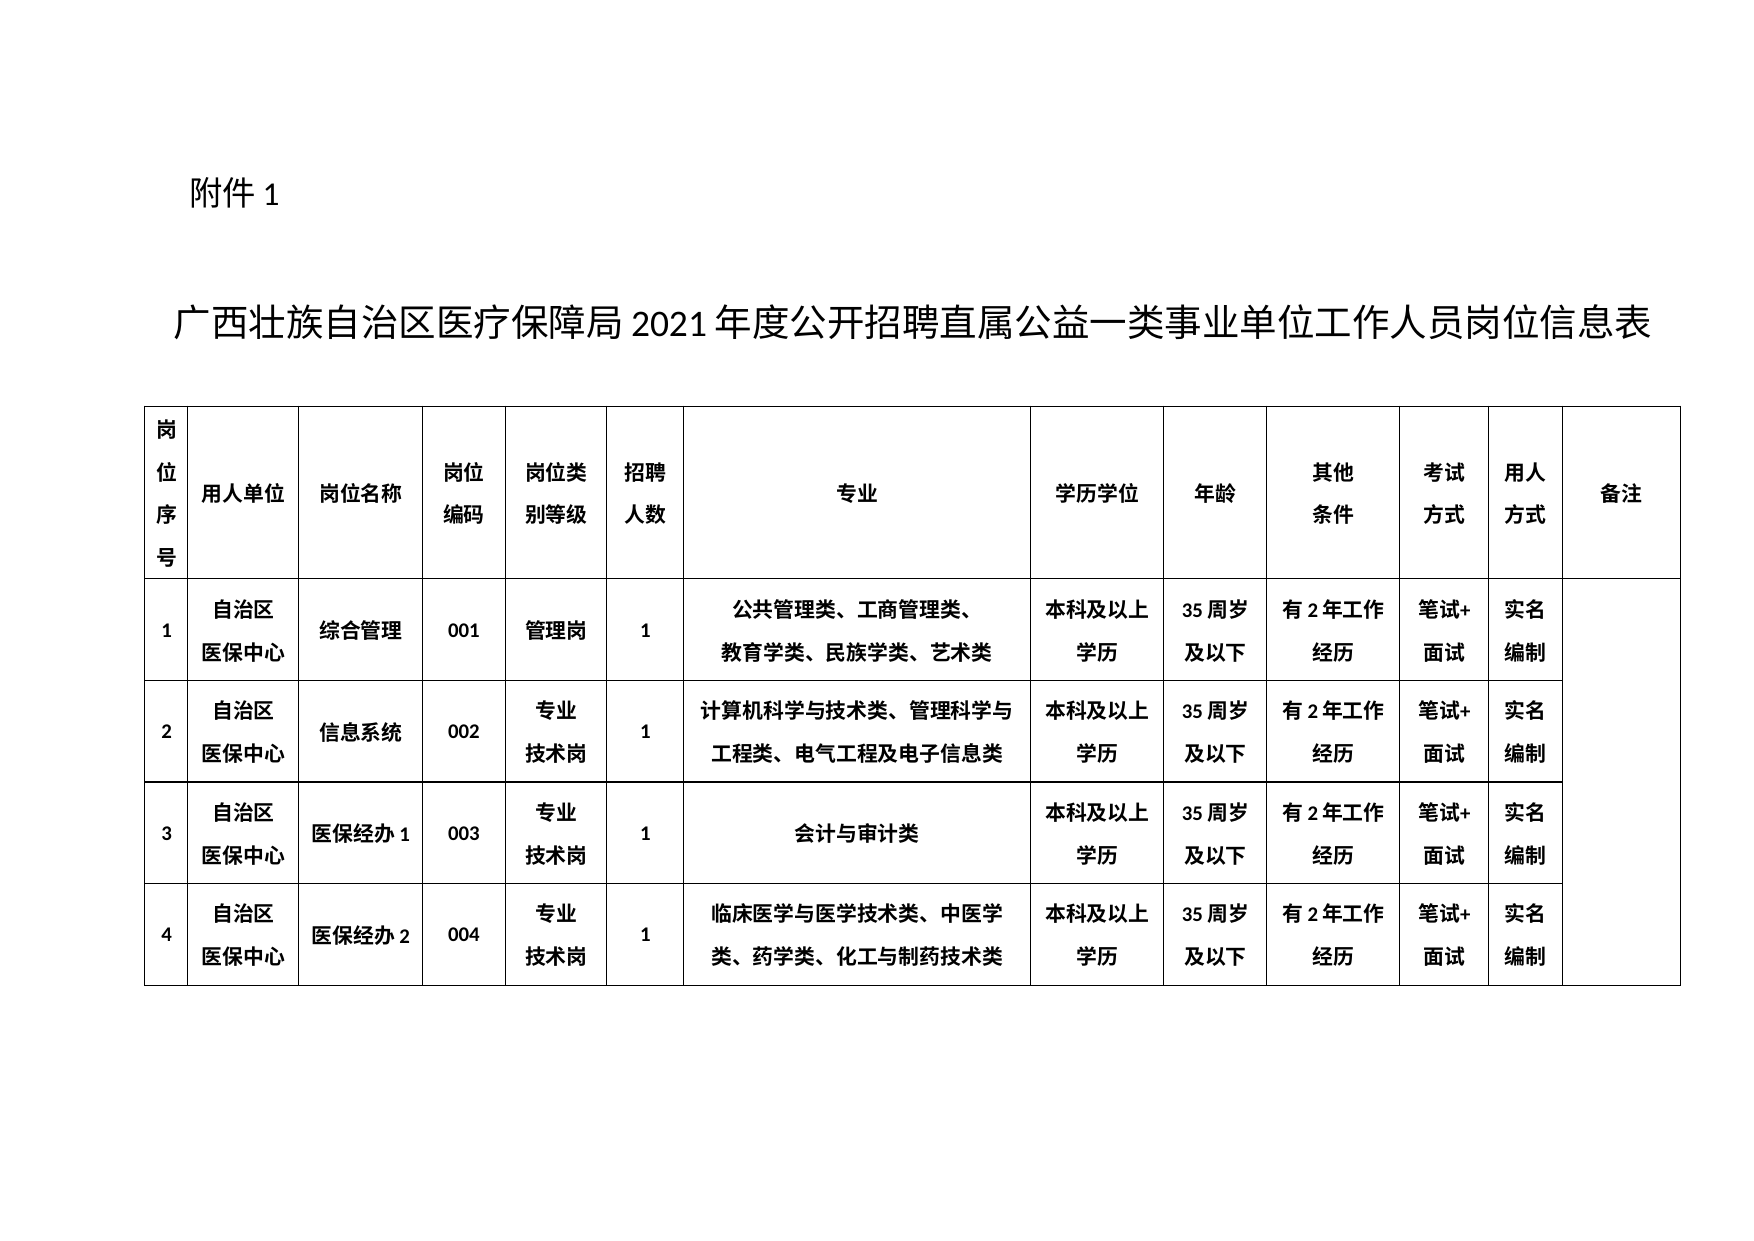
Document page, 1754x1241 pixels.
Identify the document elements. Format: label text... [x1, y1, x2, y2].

table_cell 用人方式 [1489, 407, 1562, 578]
table_cell 岗位名称 [299, 407, 422, 578]
table_cell 专业 技术岗 [506, 783, 606, 883]
table_cell 用人单位 [188, 407, 298, 578]
table_cell 岗位编码 [423, 407, 505, 578]
table_cell 考试 方式 [1400, 407, 1488, 578]
table_cell 实名编制 [1489, 579, 1562, 680]
table_cell 有2年工作经历 [1267, 783, 1399, 883]
table_cell 专业 技术岗 [506, 681, 606, 781]
table_cell 实名编制 [1489, 783, 1562, 883]
table_cell 其他 条件 [1267, 407, 1399, 578]
table_cell 004 [423, 884, 505, 984]
table_cell 计算机科学与技术类、管理科学与工程类、电气工程及电子信息类 [684, 681, 1030, 781]
table_cell 2 [145, 681, 187, 781]
table_cell 实名编制 [1489, 681, 1562, 781]
text 附件1 [189, 148, 1559, 234]
table_cell 临床医学与医学技术类、中医学类、药学类、化工与制药技术类 [684, 884, 1030, 984]
table_header 广西壮族自治区医疗保障局2021年度公开招聘直属公益一类事业单位工作人员岗位信息表 [145, 234, 1680, 406]
table_cell 35周岁及以下 [1164, 783, 1266, 883]
table_cell 笔试+面试 [1400, 681, 1488, 781]
table_cell 实名编制 [1489, 884, 1562, 984]
table_cell 1 [607, 579, 683, 680]
table_cell 专业 [684, 407, 1030, 578]
table_cell 002 [423, 681, 505, 781]
table_cell 会计与审计类 [684, 783, 1030, 883]
table_cell 岗位序号 [145, 407, 187, 578]
table_cell 1 [607, 783, 683, 883]
table_cell 1 [607, 681, 683, 781]
table_cell 1 [145, 579, 187, 680]
table_cell 信息系统 [299, 681, 422, 781]
table_cell 自治区 医保中心 [188, 579, 298, 680]
table_cell 本科及以上学历 [1031, 579, 1163, 680]
table_cell 有2年工作经历 [1267, 884, 1399, 984]
table_cell 35周岁及以下 [1164, 884, 1266, 984]
table_cell [1563, 579, 1680, 984]
table_cell 招聘人数 [607, 407, 683, 578]
table_cell 医保经办2 [299, 884, 422, 984]
table_cell 本科及以上学历 [1031, 783, 1163, 883]
table_cell 笔试+面试 [1400, 884, 1488, 984]
table_cell 笔试+面试 [1400, 783, 1488, 883]
table_cell 综合管理 [299, 579, 422, 680]
table_cell 003 [423, 783, 505, 883]
table_cell 001 [423, 579, 505, 680]
table_cell 35周岁及以下 [1164, 579, 1266, 680]
table_cell 备注 [1563, 407, 1680, 578]
table_cell 学历学位 [1031, 407, 1163, 578]
table_cell 有2年工作经历 [1267, 579, 1399, 680]
table_cell 岗位类别等级 [506, 407, 606, 578]
table_cell 本科及以上学历 [1031, 681, 1163, 781]
table_cell 本科及以上学历 [1031, 884, 1163, 984]
table_cell 自治区 医保中心 [188, 783, 298, 883]
table_cell 管理岗 [506, 579, 606, 680]
table_cell 自治区 医保中心 [188, 884, 298, 984]
table_cell 自治区 医保中心 [188, 681, 298, 781]
table_cell 35周岁及以下 [1164, 681, 1266, 781]
table_cell 公共管理类、工商管理类、 教育学类、民族学类、艺术类 [684, 579, 1030, 680]
table_cell 4 [145, 884, 187, 984]
table_cell 有2年工作经历 [1267, 681, 1399, 781]
table_cell 专业 技术岗 [506, 884, 606, 984]
table_cell 3 [145, 783, 187, 883]
table_cell 年龄 [1164, 407, 1266, 578]
table_cell 医保经办1 [299, 783, 422, 883]
table_cell 笔试+面试 [1400, 579, 1488, 680]
table_cell 1 [607, 884, 683, 984]
